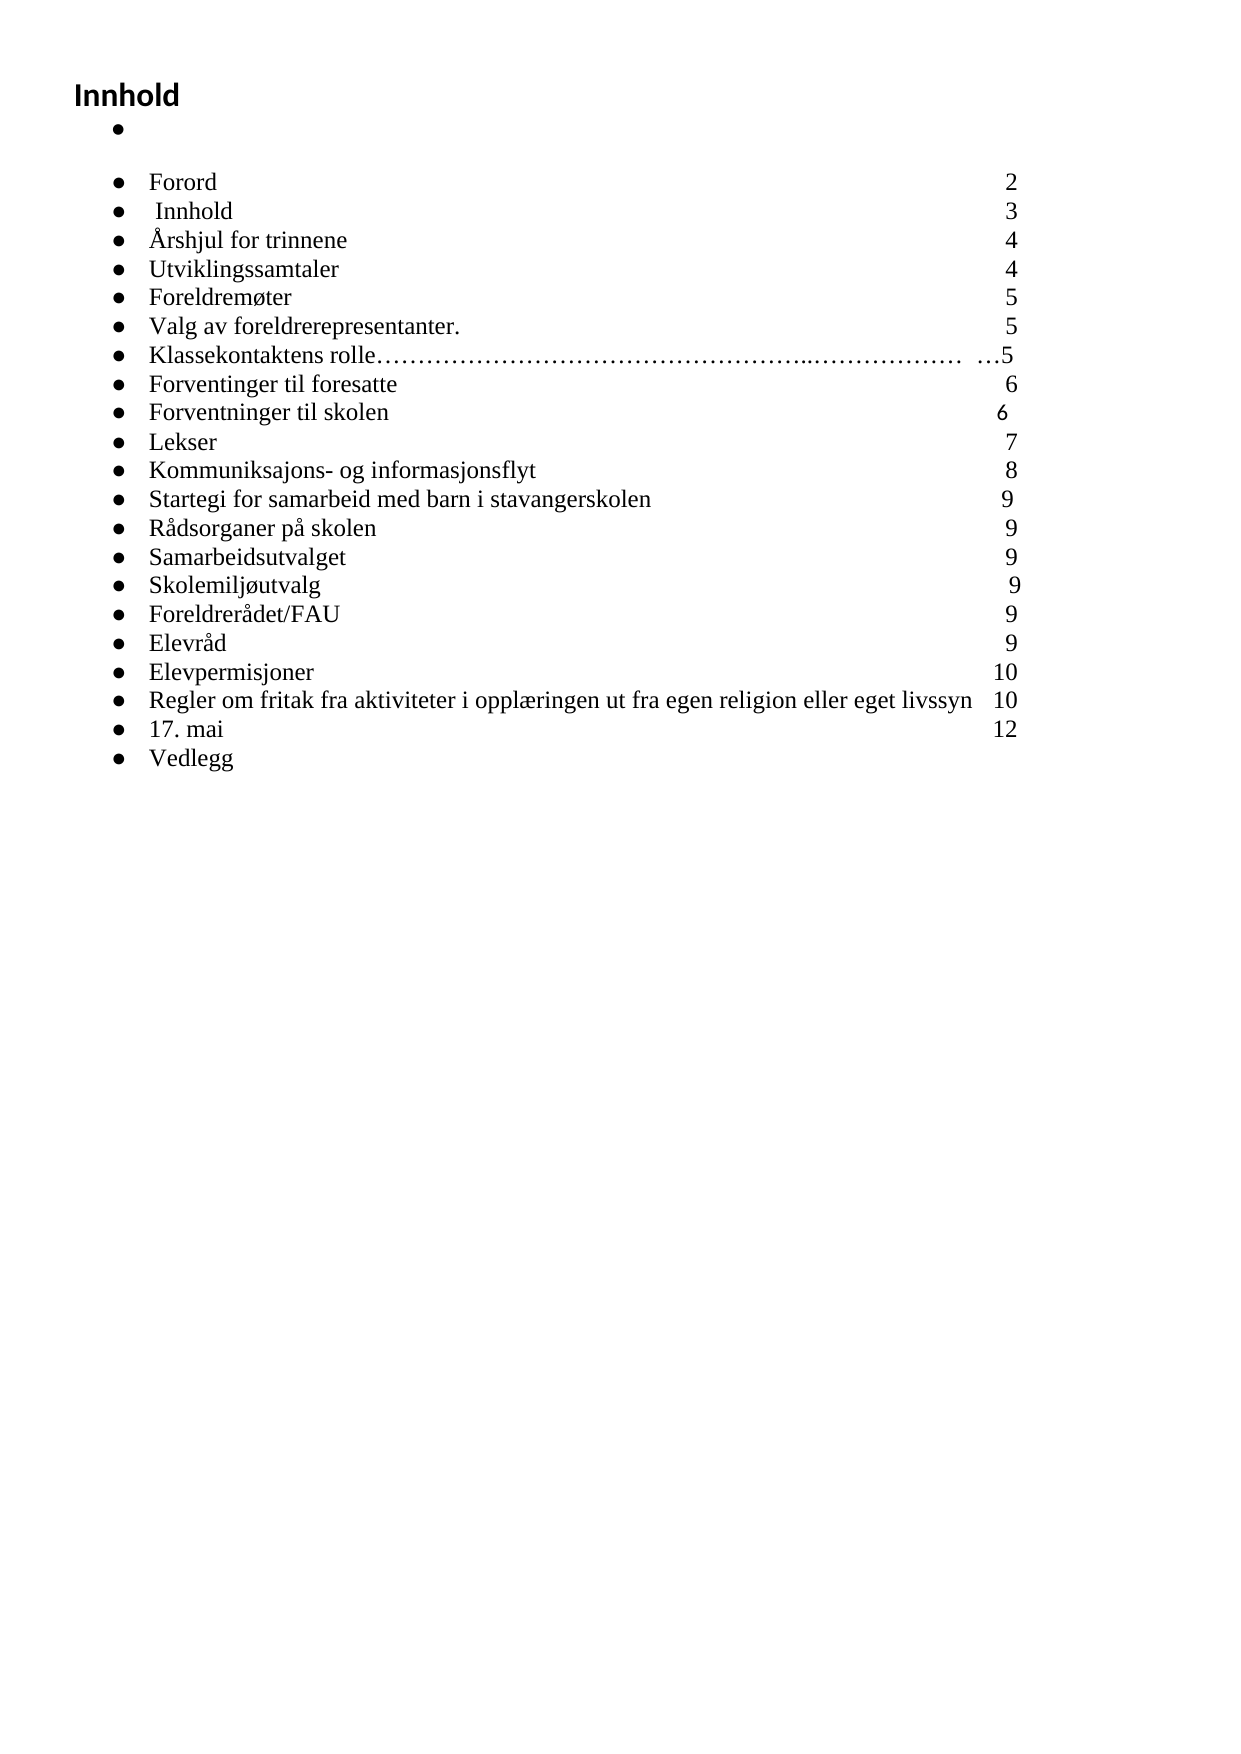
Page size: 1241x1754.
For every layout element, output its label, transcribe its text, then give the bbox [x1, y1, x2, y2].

subtitle Innhold [74, 74, 1093, 114]
